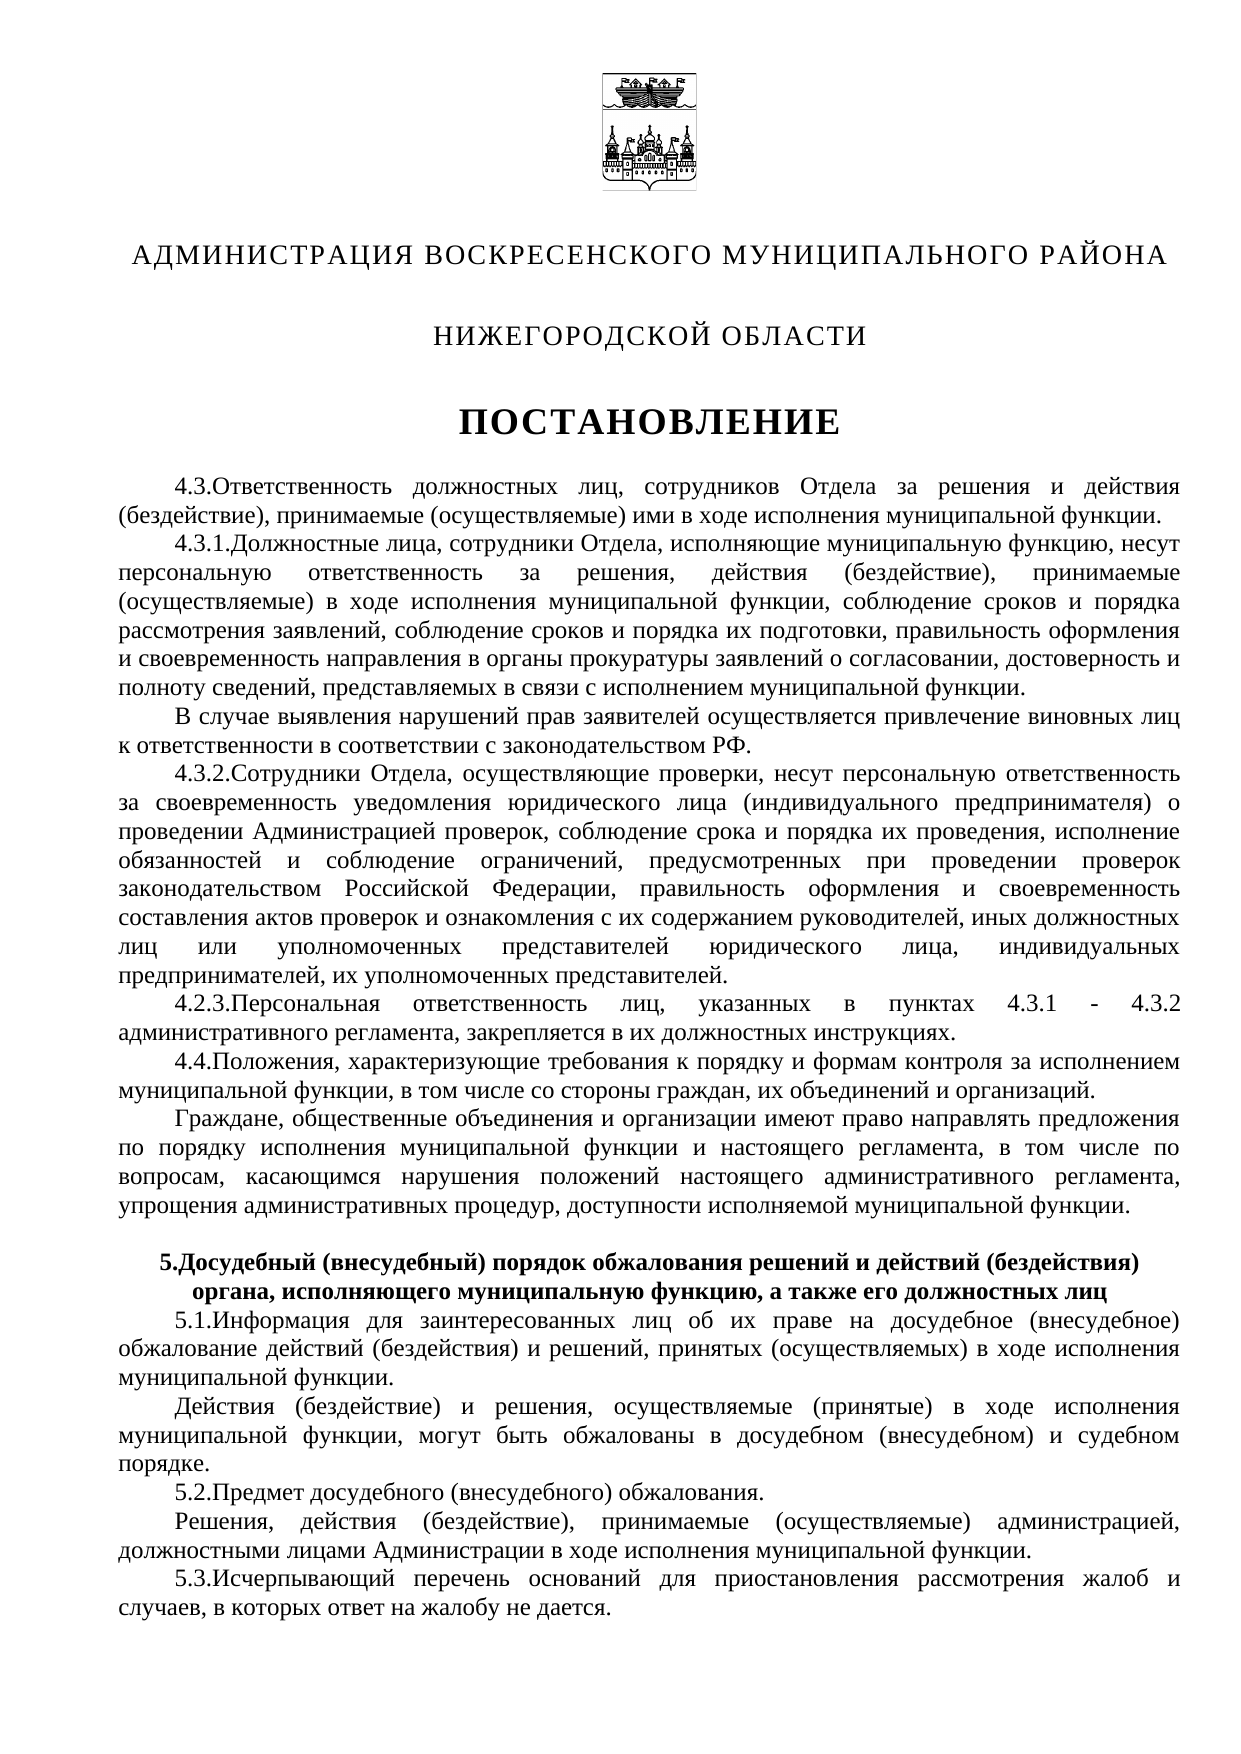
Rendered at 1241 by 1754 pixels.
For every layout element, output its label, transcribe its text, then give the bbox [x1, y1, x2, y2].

picture [602, 73, 697, 191]
text Решения, действия (бездействие), принимаемые (осуществляемые) администрацией, должностными лицами Администрации в ходе исполнения муниципальной функции. [118, 1506, 1181, 1563]
text 4.4.Положения, характеризующие требования к порядку и формам контроля за исполнением муниципальной функции, в том числе со стороны граждан, их объединений и организаций. [118, 1046, 1181, 1103]
text 4.2.3.Персональная ответственность лиц, указанных в пунктах 4.3.1 - 4.3.2 административного регламента, закрепляется в их должностных инструкциях. [118, 988, 1181, 1046]
text 5.Досудебный (внесудебный) порядок обжалования решений и действий (бездействия) органа, исполняющего муниципальную функцию, а также его должностных лиц [118, 1247, 1181, 1305]
text 4.3.Ответственность должностных лиц, сотрудников Отдела за решения и действия (бездействие), принимаемые (осуществляемые) ими в ходе исполнения муниципальной функции. [118, 471, 1181, 528]
text 5.2.Предмет досудебного (внесудебного) обжалования. [118, 1477, 1181, 1506]
text 5.1.Информация для заинтересованных лиц об их праве на досудебное (внесудебное) обжалование действий (бездействия) и решений, принятых (осуществляемых) в ходе исполнения муниципальной функции. [118, 1305, 1181, 1391]
text Действия (бездействие) и решения, осуществляемые (принятые) в ходе исполнения муниципальной функции, могут быть обжалованы в досудебном (внесудебном) и судебном порядке. [118, 1391, 1181, 1477]
text Граждане, общественные объединения и организации имеют право направлять предложения по порядку исполнения муниципальной функции и настоящего регламента, в том числе по вопросам, касающимся нарушения положений настоящего административного регламента, упрощения административных процедур, доступности исполняемой муниципальной функции. [118, 1103, 1181, 1218]
text 4.3.1.Должностные лица, сотрудники Отдела, исполняющие муниципальную функцию, несут персональную ответственность за решения, действия (бездействие), принимаемые (осуществляемые) в ходе исполнения муниципальной функции, соблюдение сроков и порядка рассмотрения заявлений, соблюдение сроков и порядка их подготовки, правильность оформления и своевременность направления в органы прокуратуры заявлений о согласовании, достоверность и полноту сведений, представляемых в связи с исполнением муниципальной функции. [118, 528, 1181, 701]
text 4.3.2.Сотрудники Отдела, осуществляющие проверки, несут персональную ответственность за своевременность уведомления юридического лица (индивидуального предпринимателя) о проведении Администрацией проверок, соблюдение срока и порядка их проведения, исполнение обязанностей и соблюдение ограничений, предусмотренных при проведении проверок законодательством Российской Федерации, правильность оформления и своевременность составления актов проверок и ознакомления с их содержанием руководителей, иных должностных лиц или уполномоченных представителей юридического лица, индивидуальных предпринимателей, их уполномоченных представителей. [118, 758, 1181, 988]
text В случае выявления нарушений прав заявителей осуществляется привлечение виновных лиц к ответственности в соответствии с законодательством РФ. [118, 701, 1181, 758]
text 5.3.Исчерпывающий перечень оснований для приостановления рассмотрения жалоб и случаев, в которых ответ на жалобу не дается. [118, 1563, 1181, 1621]
